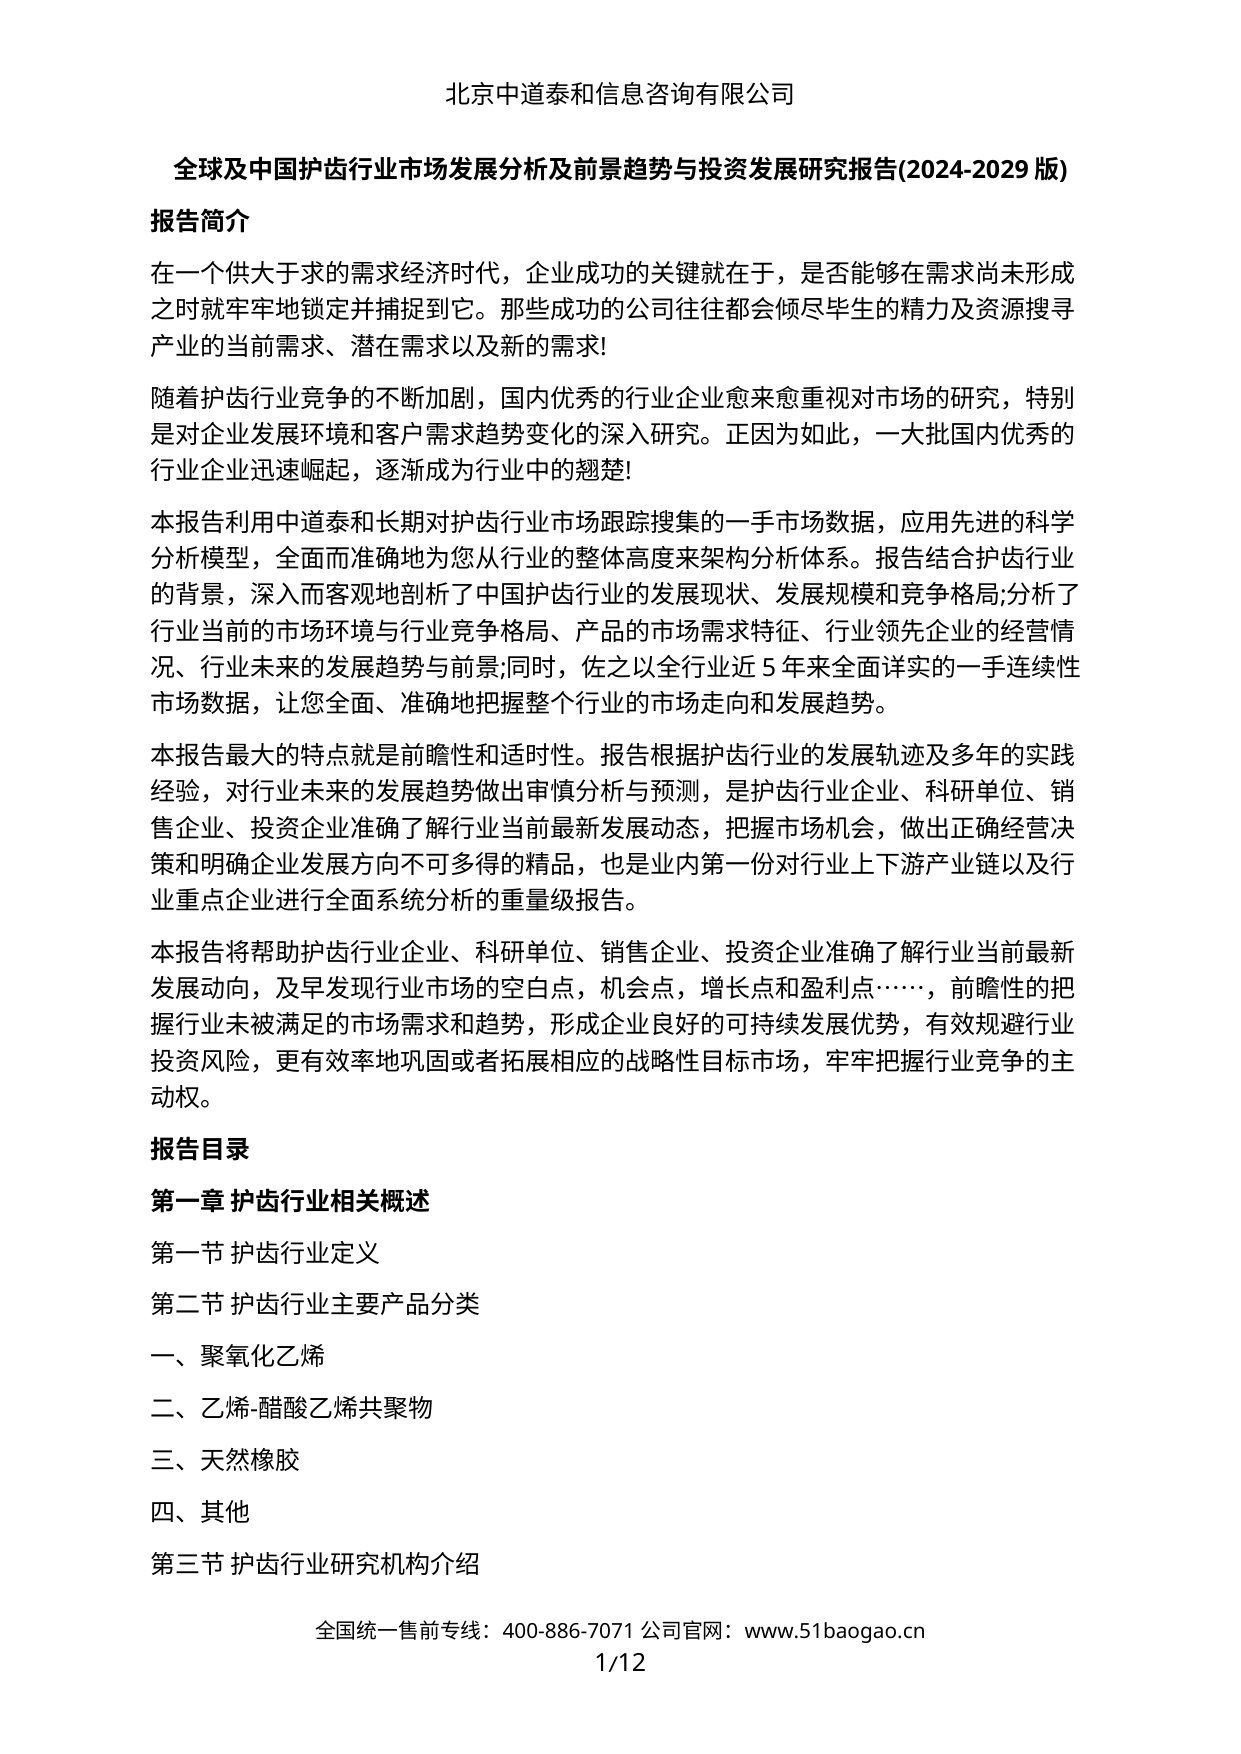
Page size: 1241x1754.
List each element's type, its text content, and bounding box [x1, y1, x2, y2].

text 本报告将帮助护齿行业企业、科研单位、销售企业、投资企业准确了解行业当前最新发展动向，及早发现行业市场的空白点，机会点，增长点和盈利点……，前瞻性的把握行业未被满足的市场需求和趋势，形成企业良好的可持续发展优势，有效规避行业投资风险，更有效率地巩固或者拓展相应的战略性目标市场，牢牢把握行业竞争的主动权。 [150, 932, 1090, 1114]
text 三、天然橡胶 [150, 1441, 1090, 1477]
text 第三节 护齿行业研究机构介绍 [150, 1544, 1090, 1581]
text 第一章 护齿行业相关概述 [150, 1181, 1090, 1217]
text 在一个供大于求的需求经济时代，企业成功的关键就在于，是否能够在需求尚未形成之时就牢牢地锁定并捕捉到它。那些成功的公司往往都会倾尽毕生的精力及资源搜寻产业的当前需求、潜在需求以及新的需求! [150, 254, 1090, 362]
text 随着护齿行业竞争的不断加剧，国内优秀的行业企业愈来愈重视对市场的研究，特别是对企业发展环境和客户需求趋势变化的深入研究。正因为如此，一大批国内优秀的行业企业迅速崛起，逐渐成为行业中的翘楚! [150, 378, 1090, 487]
text 第一节 护齿行业定义 [150, 1233, 1090, 1269]
text 本报告最大的特点就是前瞻性和适时性。报告根据护齿行业的发展轨迹及多年的实践经验，对行业未来的发展趋势做出审慎分析与预测，是护齿行业企业、科研单位、销售企业、投资企业准确了解行业当前最新发展动态，把握市场机会，做出正确经营决策和明确企业发展方向不可多得的精品，也是业内第一份对行业上下游产业链以及行业重点企业进行全面系统分析的重量级报告。 [150, 736, 1090, 917]
text 全球及中国护齿行业市场发展分析及前景趋势与投资发展研究报告(2024-2029版) [150, 150, 1090, 186]
text 报告目录 [150, 1129, 1090, 1166]
text 二、乙烯-醋酸乙烯共聚物 [150, 1389, 1090, 1425]
text 报告简介 [150, 202, 1090, 238]
text 一、聚氧化乙烯 [150, 1337, 1090, 1373]
text 第二节 护齿行业主要产品分类 [150, 1285, 1090, 1321]
text 四、其他 [150, 1492, 1090, 1529]
text 本报告利用中道泰和长期对护齿行业市场跟踪搜集的一手市场数据，应用先进的科学分析模型，全面而准确地为您从行业的整体高度来架构分析体系。报告结合护齿行业的背景，深入而客观地剖析了中国护齿行业的发展现状、发展规模和竞争格局;分析了行业当前的市场环境与行业竞争格局、产品的市场需求特征、行业领先企业的经营情况、行业未来的发展趋势与前景;同时，佐之以全行业近5年来全面详实的一手连续性市场数据，让您全面、准确地把握整个行业的市场走向和发展趋势。 [150, 502, 1090, 720]
